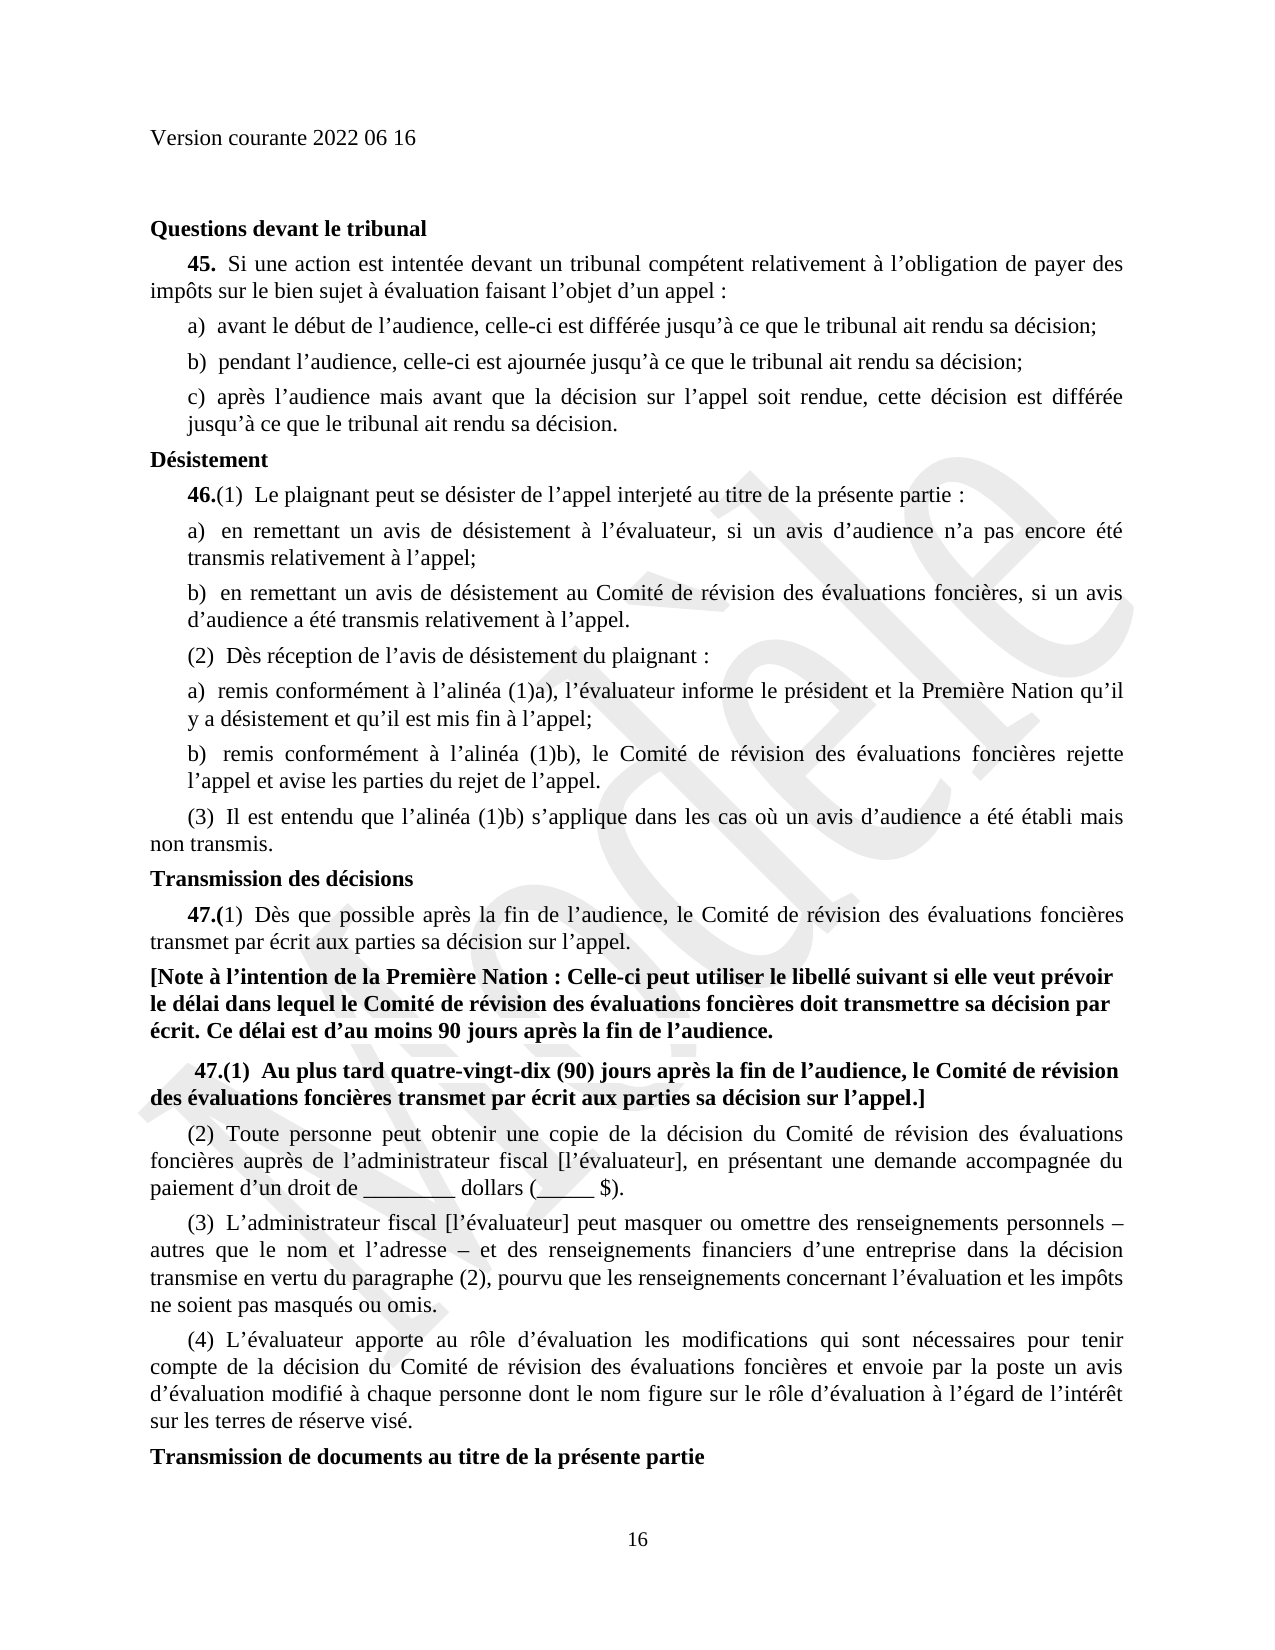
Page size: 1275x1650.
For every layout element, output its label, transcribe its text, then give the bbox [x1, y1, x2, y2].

text (3) Il est entendu que l’alinéa (1)b) s’applique dans les cas où un avis d’audience a été établi mais non transmis. [150, 802, 1125, 856]
text a) avant le début de l’audience, celle-ci est différée jusqu’à ce que le tribunal ait rendu sa décision; [187, 312, 1125, 339]
text (2) Toute personne peut obtenir une copie de la décision du Comité de révision des évaluations foncières auprès de l’administrateur fiscal [l’évaluateur], en présentant une demande accompagnée du paiement d’un droit de ________ dollars (_____ $). [150, 1119, 1125, 1200]
text a) remis conformément à l’alinéa (1)a), l’évaluateur informe le président et la Première Nation qu’il y a désistement et qu’il est mis fin à l’appel; [187, 677, 1125, 731]
text a) en remettant un avis de désistement à l’évaluateur, si un avis d’audience n’a pas encore été transmis relativement à l’appel; [187, 516, 1125, 570]
text Transmission des décisions [150, 865, 1125, 892]
text b) pendant l’audience, celle-ci est ajournée jusqu’à ce que le tribunal ait rendu sa décision; [187, 347, 1125, 374]
text (4) L’évaluateur apporte au rôle d’évaluation les modifications qui sont nécessaires pour tenir compte de la décision du Comité de révision des évaluations foncières et envoie par la poste un avis d’évaluation modifié à chaque personne dont le nom figure sur le rôle d’évaluation à l’égard de l’intérêt sur les terres de réserve visé. [150, 1326, 1125, 1434]
text (2) Dès réception de l’avis de désistement du plaignant : [150, 641, 1125, 668]
text b) en remettant un avis de désistement au Comité de révision des évaluations foncières, si un avis d’audience a été transmis relativement à l’appel. [187, 579, 1125, 633]
text [Note à l’intention de la Première Nation : Celle-ci peut utiliser le libellé suivant si elle veut prévoir le délai dans lequel le Comité de révision des évaluations foncières doit transmettre sa décision par écrit. Ce délai est d’au moins 90 jours après la fin de l’audience. [150, 963, 1125, 1044]
text b) remis conformément à l’alinéa (1)b), le Comité de révision des évaluations foncières rejette l’appel et avise les parties du rejet de l’appel. [187, 739, 1125, 794]
text 46.(1) Le plaignant peut se désister de l’appel interjeté au titre de la présente partie : [150, 481, 1125, 508]
text Désistement [150, 445, 1125, 472]
text (3) L’administrateur fiscal [l’évaluateur] peut masquer ou omettre des renseignements personnels – autres que le nom et l’adresse – et des renseignements financiers d’une entreprise dans la décision transmise en vertu du paragraphe (2), pourvu que les renseignements concernant l’évaluation et les impôts ne soient pas masqués ou omis. [150, 1209, 1125, 1317]
text c) après l’audience mais avant que la décision sur l’appel soit rendue, cette décision est différée jusqu’à ce que le tribunal ait rendu sa décision. [187, 383, 1125, 437]
text Transmission de documents au titre de la présente partie [150, 1442, 1125, 1469]
text 47.(1) Au plus tard quatre-vingt-dix (90) jours après la fin de l’audience, le Comité de révision des évaluations foncières transmet par écrit aux parties sa décision sur l’appel.] [150, 1056, 1125, 1111]
text Questions devant le tribunal [150, 214, 1125, 241]
text 47.(1) Dès que possible après la fin de l’audience, le Comité de révision des évaluations foncières transmet par écrit aux parties sa décision sur l’appel. [150, 900, 1125, 954]
text 45. Si une action est intentée devant un tribunal compétent relativement à l’obligation de payer des impôts sur le bien sujet à évaluation faisant l’objet d’un appel : [150, 249, 1125, 303]
